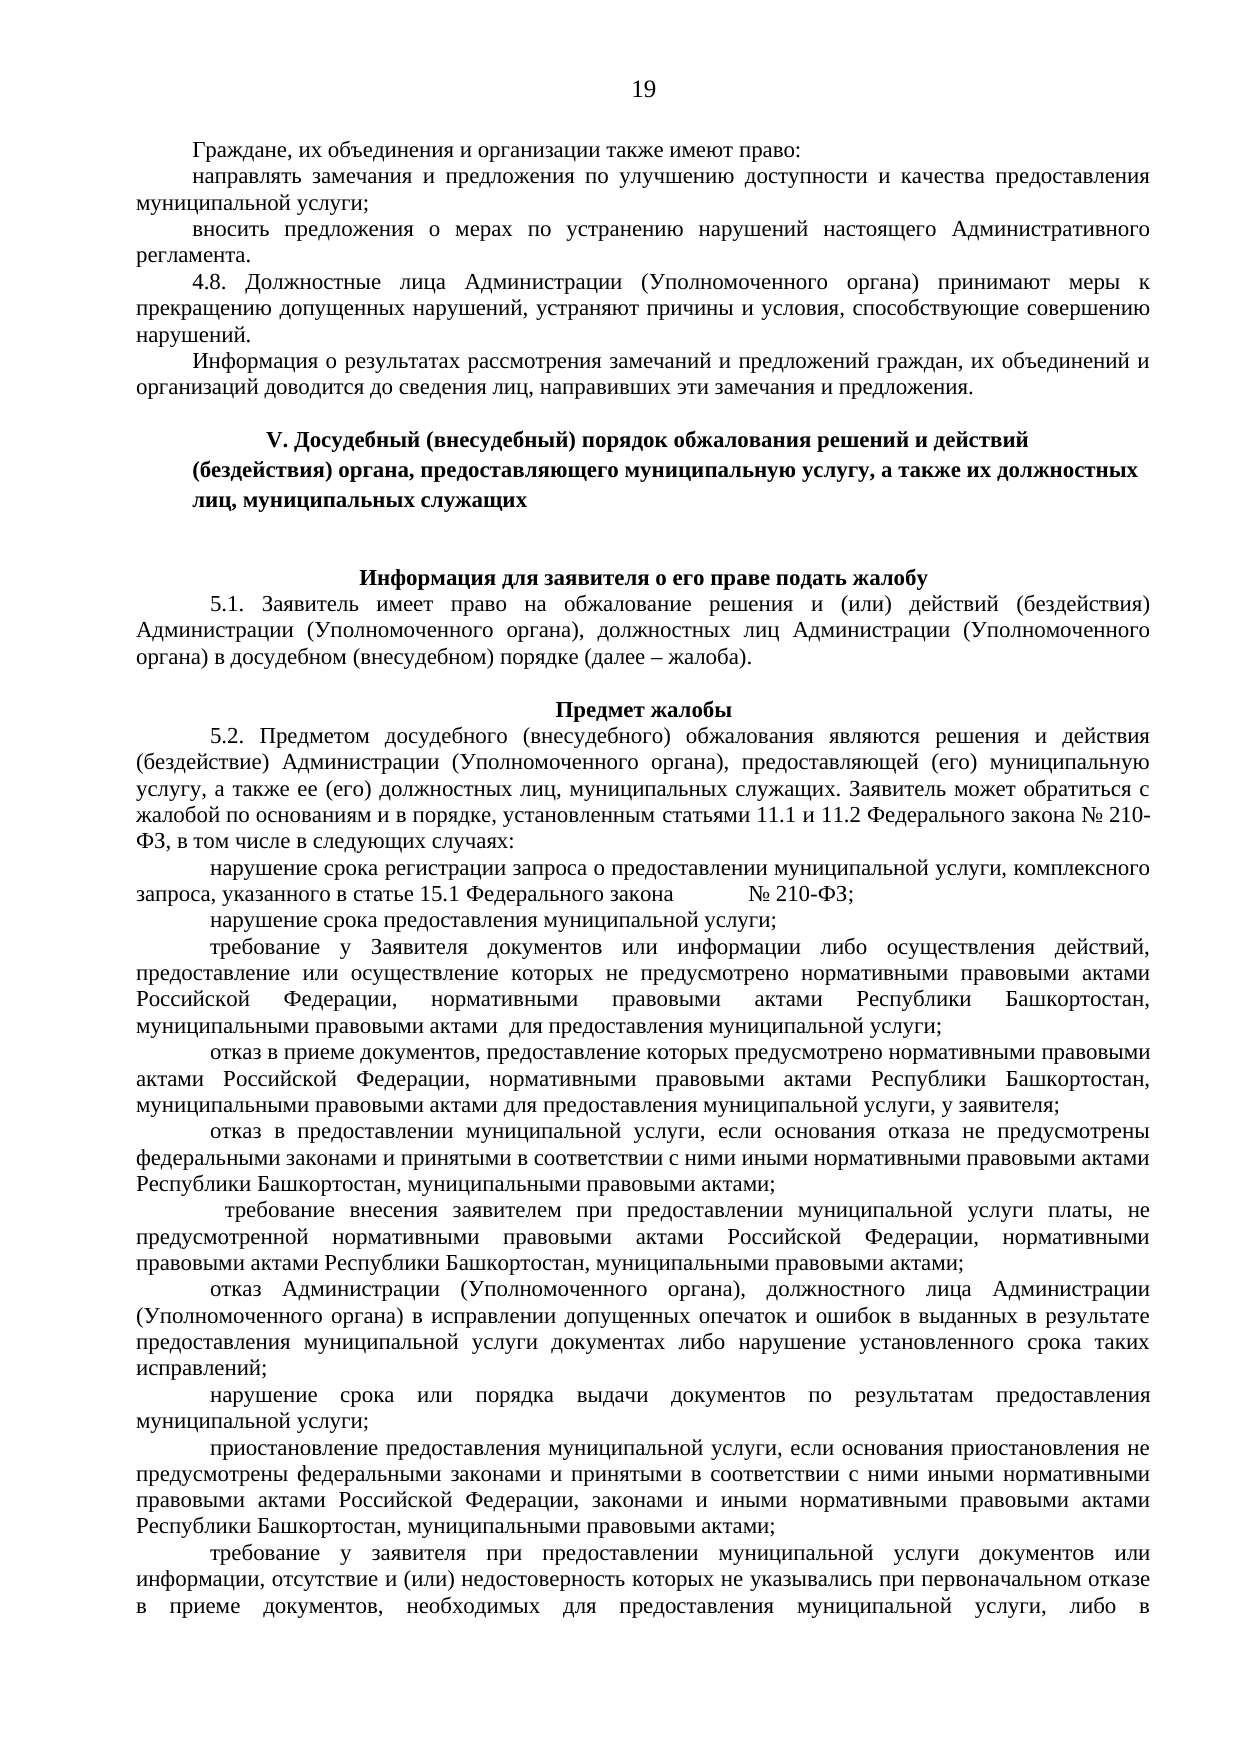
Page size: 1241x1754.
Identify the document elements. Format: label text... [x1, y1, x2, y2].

text нарушение срока регистрации запроса о предоставлении муниципальной услуги, комплексного запроса, указанного в статье 15.1 Федерального закона № 210-ФЗ; [136, 854, 1152, 906]
text требование внесения заявителем при предоставлении муниципальной услуги платы, не предусмотренной нормативными правовыми актами Российской Федерации, нормативными правовыми актами Республики Башкортостан, муниципальными правовыми актами; [136, 1196, 1152, 1275]
text нарушение срока или порядка выдачи документов по результатам предоставления муниципальной услуги; [136, 1381, 1152, 1433]
text Информация для заявителя о его праве подать жалобу [136, 564, 1152, 590]
text Предмет жалобы [136, 696, 1152, 722]
text Информация о результатах рассмотрения замечаний и предложений граждан, их объединений и организаций доводится до сведения лиц, направивших эти замечания и предложения. [136, 347, 1152, 400]
text 5.1. Заявитель имеет право на обжалование решения и (или) действий (бездействия) Администрации (Уполномоченного органа), должностных лиц Администрации (Уполномоченного органа) в досудебном (внесудебном) порядке (далее – жалоба). [136, 590, 1152, 669]
text отказ в предоставлении муниципальной услуги, если основания отказа не предусмотрены федеральными законами и принятыми в соответствии с ними иными нормативными правовыми актами Республики Башкортостан, муниципальными правовыми актами; [136, 1117, 1152, 1196]
text требование у Заявителя документов или информации либо осуществления действий, предоставление или осуществление которых не предусмотрено нормативными правовыми актами Российской Федерации, нормативными правовыми актами Республики Башкортостан, муниципальными правовыми актами для предоставления муниципальной услуги; [136, 933, 1152, 1038]
text вносить предложения о мерах по устранению нарушений настоящего Административного регламента. [136, 215, 1152, 268]
text отказ в приеме документов, предоставление которых предусмотрено нормативными правовыми актами Российской Федерации, нормативными правовыми актами Республики Башкортостан, муниципальными правовыми актами для предоставления муниципальной услуги, у заявителя; [136, 1038, 1152, 1117]
text отказ Администрации (Уполномоченного органа), должностного лица Администрации (Уполномоченного органа) в исправлении допущенных опечаток и ошибок в выданных в результате предоставления муниципальной услуги документах либо нарушение установленного срока таких исправлений; [136, 1275, 1152, 1381]
text Граждане, их объединения и организации также имеют право: [136, 136, 1152, 162]
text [136, 1539, 1152, 1618]
text нарушение срока предоставления муниципальной услуги; [136, 906, 1152, 933]
text 4.8. Должностные лица Администрации (Уполномоченного органа) принимают меры к прекращению допущенных нарушений, устраняют причины и условия, способствующие совершению нарушений. [136, 268, 1152, 347]
text направлять замечания и предложения по улучшению доступности и качества предоставления муниципальной услуги; [136, 162, 1152, 215]
text 5.2. Предметом досудебного (внесудебного) обжалования являются решения и действия (бездействие) Администрации (Уполномоченного органа), предоставляющей (его) муниципальную услугу, а также ее (его) должностных лиц, муниципальных служащих. Заявитель может обратиться с жалобой по основаниям и в порядке, установленным статьями 11.1 и 11.2 Федерального закона № 210-ФЗ, в том числе в следующих случаях: [136, 722, 1152, 854]
text V. Досудебный (внесудебный) порядок обжалования решений и действий (бездействия) органа, предоставляющего муниципальную услугу, а также их должностных лиц, муниципальных служащих [192, 426, 1152, 513]
text приостановление предоставления муниципальной услуги, если основания приостановления не предусмотрены федеральными законами и принятыми в соответствии с ними иными нормативными правовыми актами Российской Федерации, законами и иными нормативными правовыми актами Республики Башкортостан, муниципальными правовыми актами; [136, 1433, 1152, 1539]
